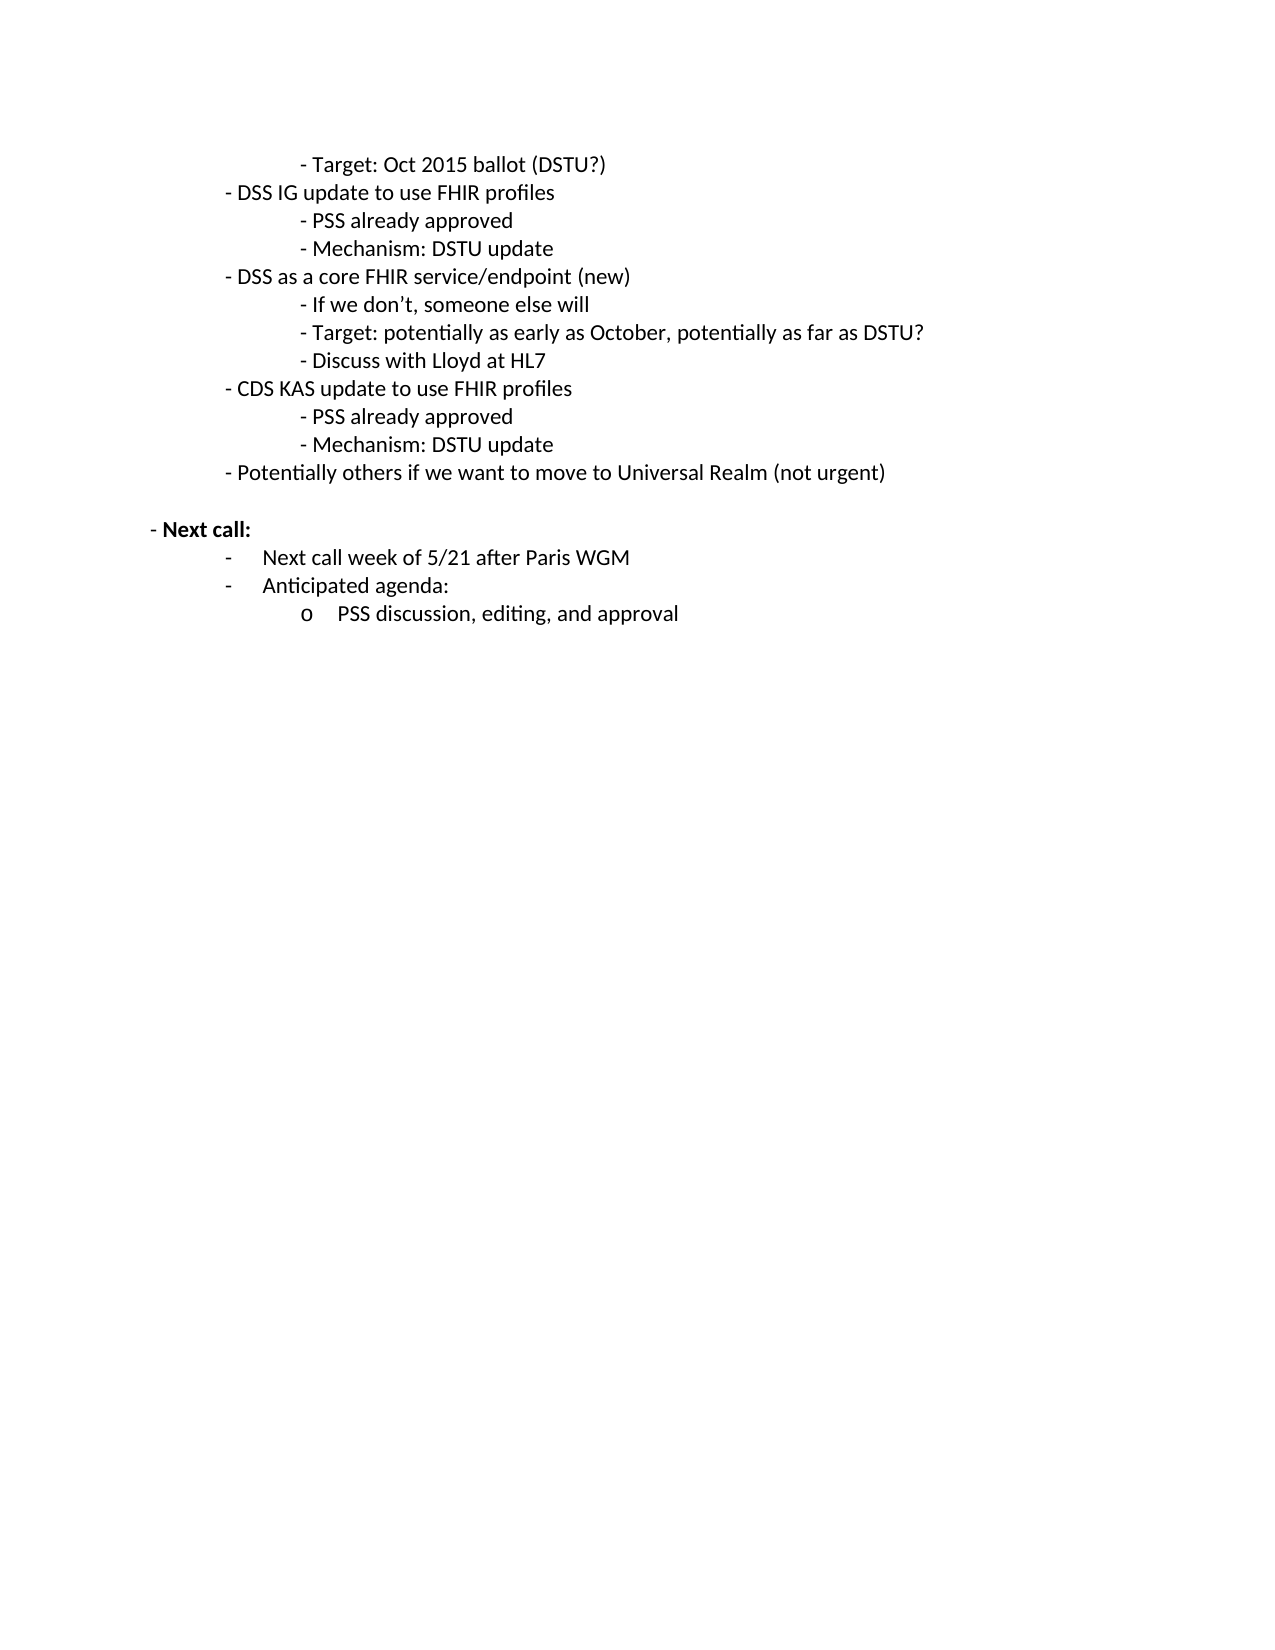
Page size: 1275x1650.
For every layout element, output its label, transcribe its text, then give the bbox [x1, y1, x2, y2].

text - PSS already approved [225, 206, 1125, 234]
text - Mechanism: DSTU update [225, 234, 1125, 262]
text - If we don’t, someone else will [225, 290, 1125, 318]
list Anticipated agenda: [225, 571, 1125, 599]
text - CDS KAS update to use FHIR profiles [225, 374, 1125, 402]
text - DSS IG update to use FHIR profiles [225, 178, 1125, 206]
text - Target: Oct 2015 ballot (DSTU?) [225, 150, 1125, 178]
text - Potentially others if we want to move to Universal Realm (not urgent) [225, 458, 1125, 486]
text - Mechanism: DSTU update [225, 430, 1125, 458]
text - Next call: [150, 515, 1125, 543]
text - PSS already approved [225, 402, 1125, 430]
text - DSS as a core FHIR service/endpoint (new) [225, 262, 1125, 290]
list PSS discussion, editing, and approval [300, 599, 1125, 628]
list Next call week of 5/21 after Paris WGM [225, 543, 1125, 571]
text - Target: potentially as early as October, potentially as far as DSTU? [225, 318, 1125, 346]
text - Discuss with Lloyd at HL7 [225, 346, 1125, 374]
